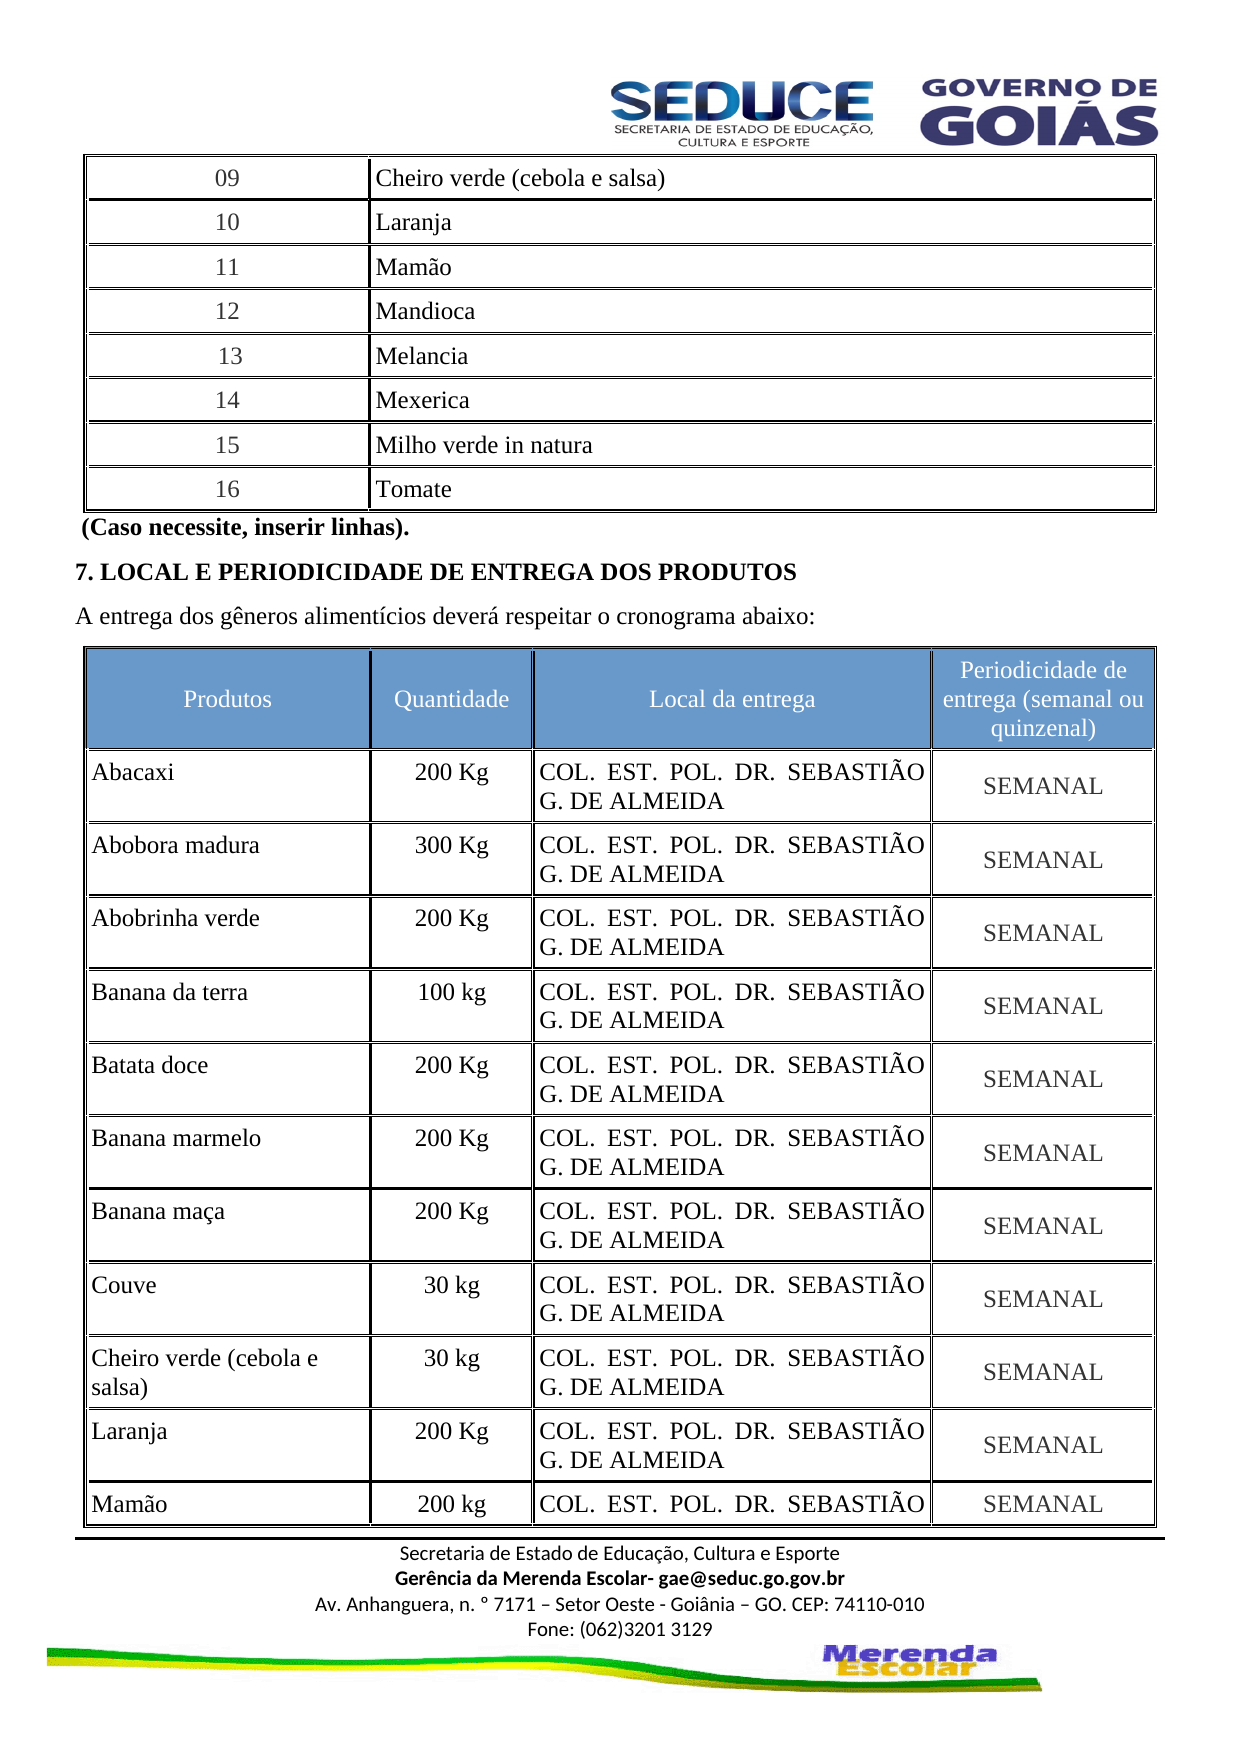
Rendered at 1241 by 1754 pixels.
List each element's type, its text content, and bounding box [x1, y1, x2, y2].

table_cell COL. EST. POL. DR. SEBASTIÃO G. DE ALMEIDA [535, 1337, 930, 1407]
table_cell 11 [87, 243, 368, 287]
table_cell Banana da terra [87, 967, 369, 1041]
table_cell SEMANAL [933, 894, 1154, 967]
table_cell COL. EST. POL. DR. SEBASTIÃO G. DE ALMEIDA [535, 1410, 930, 1480]
table_cell SEMANAL [933, 967, 1154, 1041]
table_cell 14 [85, 376, 369, 420]
table_cell SEMANAL [931, 748, 1155, 821]
table_cell Batata doce [85, 1041, 370, 1114]
table_cell 200 Kg [372, 1190, 531, 1260]
text A entrega dos gêneros alimentícios deverá respeitar o cronograma abaixo: [75, 601, 1165, 630]
table_cell 200 Kg [372, 1117, 531, 1187]
table_header Produtos [87, 649, 370, 748]
table_cell Banana maça [87, 1187, 369, 1260]
table_cell COL. EST. POL. DR. SEBASTIÃO G. DE ALMEIDA [535, 1117, 930, 1187]
table_cell Mexerica [369, 376, 1155, 420]
table_cell 300 Kg [372, 824, 531, 894]
table_cell SEMANAL [931, 1041, 1155, 1114]
table_cell Mandioca [369, 287, 1155, 331]
table_cell SEMANAL [931, 1407, 1155, 1480]
table_header Periodicidade de entrega (semanal ou quinzenal) [931, 649, 1154, 748]
table_cell Laranja [85, 1407, 370, 1480]
table_cell 13 [87, 331, 368, 376]
table_cell Abobora madura [85, 821, 370, 894]
table_cell 10 [85, 198, 368, 242]
table_cell 100 kg [372, 971, 531, 1041]
table_cell SEMANAL [931, 1114, 1155, 1187]
table_cell SEMANAL [933, 1187, 1154, 1260]
table_cell Cheiro verde (cebola e salsa) [369, 157, 1154, 198]
table_cell Laranja [371, 198, 1155, 242]
table_cell COL. EST. POL. DR. SEBASTIÃO G. DE ALMEIDA [535, 1044, 930, 1114]
table_cell 200 Kg [372, 1410, 531, 1480]
table_cell SEMANAL [933, 1260, 1154, 1333]
table_cell COL. EST. POL. DR. SEBASTIÃO G. DE ALMEIDA [535, 971, 930, 1041]
table_cell SEMANAL [931, 821, 1155, 894]
table_cell SEMANAL [931, 1480, 1154, 1524]
table_cell Abobrinha verde [87, 894, 369, 967]
table_cell COL. EST. POL. DR. SEBASTIÃO G. DE ALMEIDA [535, 1264, 930, 1333]
table_cell 200 Kg [372, 751, 531, 821]
table_cell Mamão [87, 1480, 370, 1524]
table_cell Milho verde in natura [371, 420, 1154, 465]
table_cell 200 kg [370, 1480, 533, 1524]
table_cell Cheiro verde (cebola e salsa) [87, 1334, 369, 1407]
table_cell 30 kg [372, 1337, 531, 1407]
text (Caso necessite, inserir linhas). [75, 512, 1165, 541]
table_cell 30 kg [372, 1264, 531, 1333]
table_cell COL. EST. POL. DR. SEBASTIÃO G. DE ALMEIDA [535, 898, 930, 967]
table_cell Abacaxi [85, 748, 370, 821]
table_header Quantidade [370, 647, 533, 748]
table_cell 16 [85, 465, 369, 509]
text 7. LOCAL E PERIODICIDADE DE ENTREGA DOS PRODUTOS [75, 557, 1165, 586]
table_cell 200 Kg [372, 898, 531, 967]
table_cell 12 [85, 287, 369, 331]
table_cell 15 [87, 420, 368, 465]
table_cell Couve [87, 1260, 369, 1333]
table_cell COL. EST. POL. DR. SEBASTIÃO G. DE ALMEIDA [535, 824, 930, 894]
table_cell Banana marmelo [85, 1114, 370, 1187]
table_cell 200 Kg [372, 1044, 531, 1114]
table_cell COL. EST. POL. DR. SEBASTIÃO G. DE ALMEIDA [535, 1190, 930, 1260]
table_cell SEMANAL [933, 1334, 1154, 1407]
table_cell 09 [87, 155, 369, 198]
table_cell Melancia [371, 331, 1154, 376]
picture [610, 73, 1166, 154]
table_cell Tomate [369, 465, 1155, 509]
table_cell COL. EST. POL. DR. SEBASTIÃO G. DE ALMEIDA [535, 751, 930, 821]
table_cell COL. EST. POL. DR. SEBASTIÃO G. DE ALMEIDA [533, 1483, 931, 1524]
table_cell Mamão [371, 243, 1154, 287]
table_header Local da entrega [533, 649, 931, 748]
